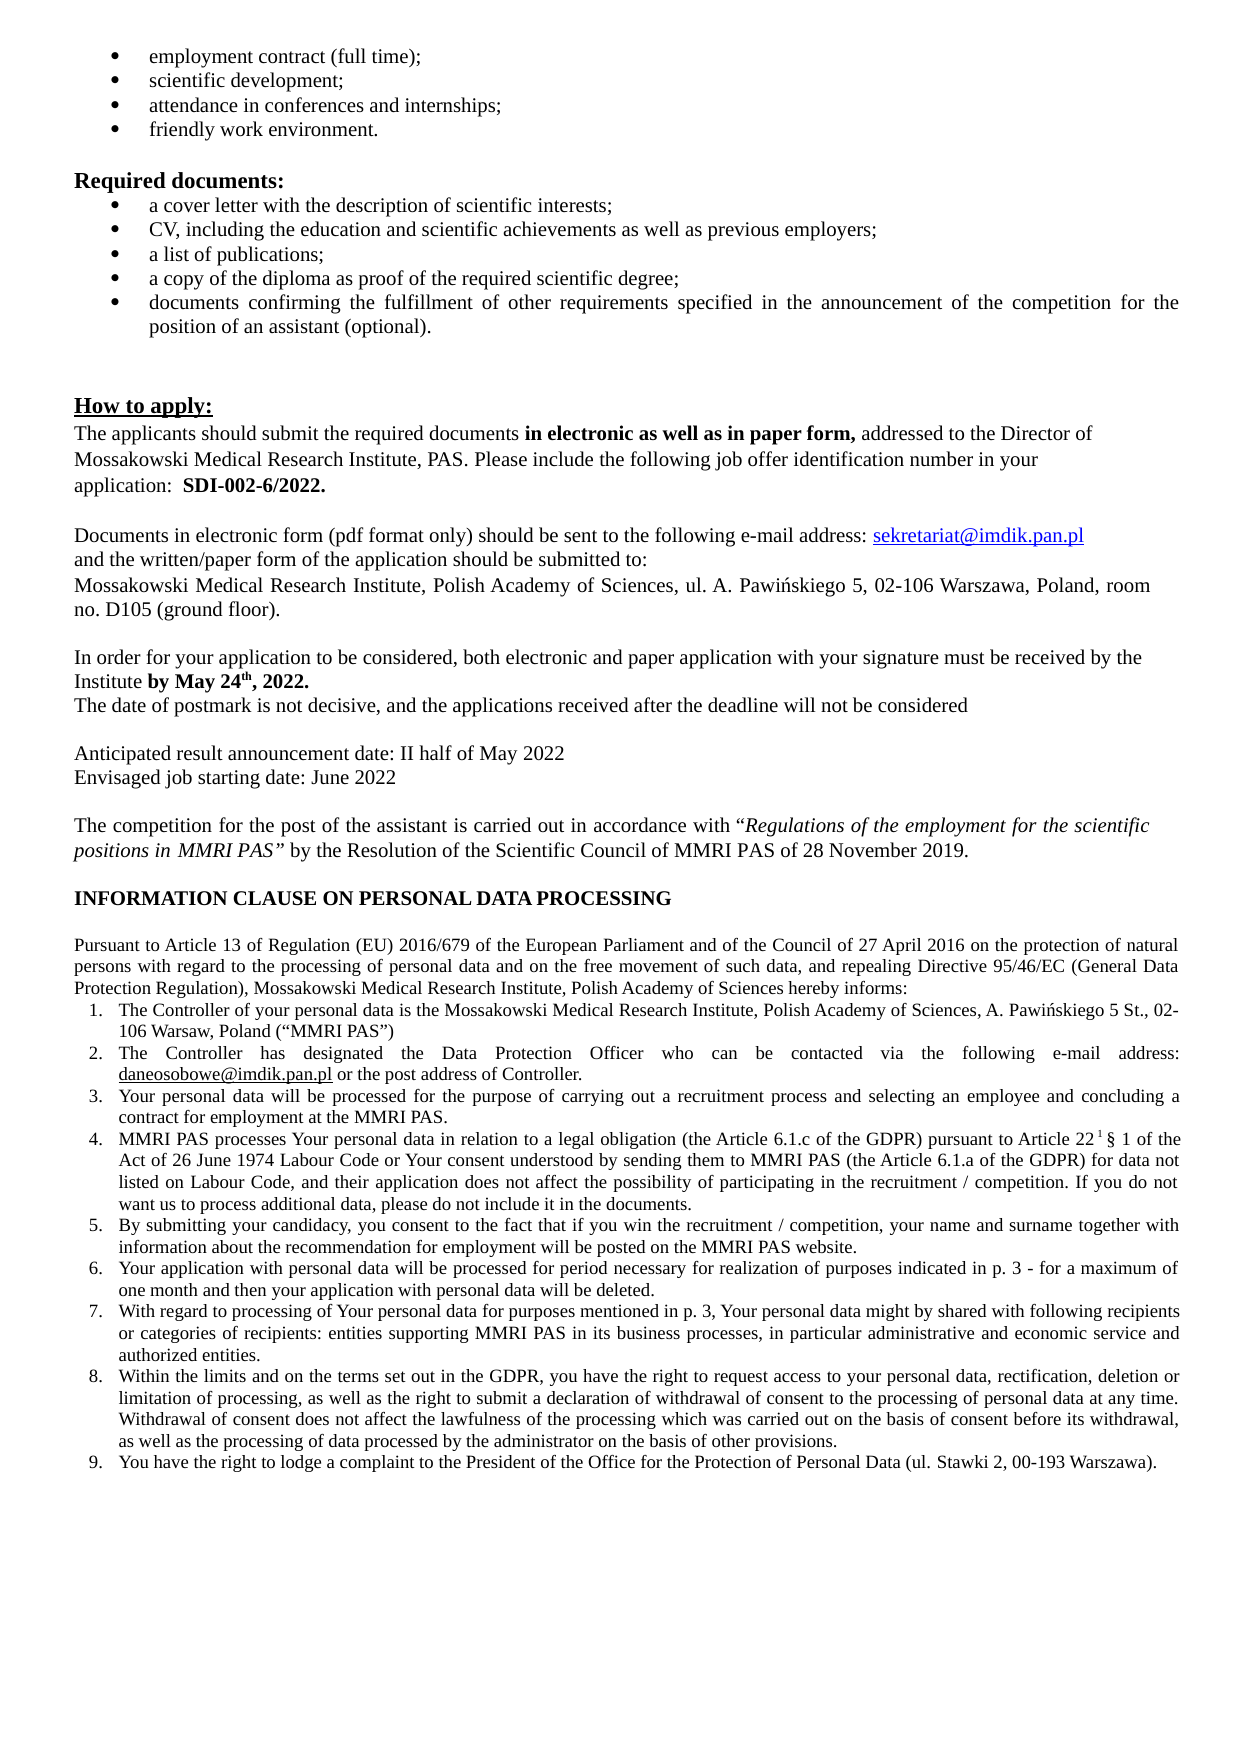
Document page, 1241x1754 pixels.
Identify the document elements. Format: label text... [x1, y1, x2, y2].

list MMRI PAS processes Your personal data in relation to a legal obligation (the Article 6.1.c of the GDPR) pursuant to Article 221 § 1 of the Act of 26 June 1974 Labour Code or Your consent understood by sending them to MMRI PAS (the Article 6.1.a of the GDPR) for data not listed on Labour Code, and their application does not affect the possibility of participating in the recruitment / competition. If you do not want us to process additional data, please do not include it in the documents. [89, 1128, 1181, 1214]
text How to apply: [74, 392, 1181, 419]
list The Controller of your personal data is the Mossakowski Medical Research Institute, Polish Academy of Sciences, A. Pawińskiego 5 St., 02-106 Warsaw, Poland (“MMRI PAS”) [89, 998, 1181, 1042]
text Mossakowski Medical Research Institute, Polish Academy of Sciences, ul. A. Pawińskiego 5, 02-106 Warszawa, Poland, room no. D105 (ground floor). [74, 573, 1152, 621]
text The applicants should submit the required documents in electronic as well as in paper form, addressed to the Director of Mossakowski Medical Research Institute, PAS. Please include the following job offer identification number in your application: SDI-002-6/2022. [74, 421, 1137, 497]
list a copy of the diploma as proof of the required scientific degree; [111, 266, 1181, 289]
text Envisaged job starting date: June 2022 [74, 765, 1181, 789]
list friendly work environment. [111, 117, 1181, 141]
text The date of postmark is not decisive, and the applications received after the deadline will not be considered [74, 693, 1181, 717]
list The Controller has designated the Data Protection Officer who can be contacted via the following e-mail address: daneosobowe@imdik.pan.pl or the post address of Controller. [89, 1042, 1181, 1085]
list Your personal data will be processed for the purpose of carrying out a recruitment process and selecting an employee and concluding a contract for employment at the MMRI PAS. [89, 1085, 1181, 1128]
text The competition for the post of the assistant is carried out in accordance with “Regulations of the employment for the scientific positions in MMRI PAS” by the Resolution of the Scientific Council of MMRI PAS of 28 November 2019. [74, 813, 1152, 862]
list With regard to processing of Your personal data for purposes mentioned in p. 3, Your personal data might by shared with following recipients or categories of recipients: entities supporting MMRI PAS in its business processes, in particular administrative and economic service and authorized entities. [89, 1300, 1181, 1365]
list By submitting your candidacy, you consent to the fact that if you win the recruitment / competition, your name and surname together with information about the recommendation for employment will be posted on the MMRI PAS website. [89, 1214, 1181, 1257]
text Documents in electronic form (pdf format only) should be sent to the following e-mail address: sekretariat@imdik.pan.pl [74, 523, 1137, 547]
list attendance in conferences and internships; [111, 92, 1181, 117]
text Pursuant to Article 13 of Regulation (EU) 2016/679 of the European Parliament and of the Council of 27 April 2016 on the protection of natural persons with regard to the processing of personal data and on the free movement of such data, and repealing Directive 95/46/EC (General Data Protection Regulation), Mossakowski Medical Research Institute, Polish Academy of Sciences hereby informs: [74, 934, 1181, 998]
text Anticipated result announcement date: II half of May 2022 [74, 741, 1181, 765]
text Required documents: [74, 167, 1181, 193]
list In order for your application to be considered, both electronic and paper application with your signature must be received by the Institute by May 24th, 2022. [74, 645, 1181, 693]
list scientific development; [111, 68, 1181, 92]
list documents confirming the fulfillment of other requirements specified in the announcement of the competition for the position of an assistant (optional). [111, 289, 1181, 338]
list Within the limits and on the terms set out in the GDPR, you have the right to request access to your personal data, rectification, deletion or limitation of processing, as well as the right to submit a declaration of withdrawal of consent to the processing of personal data at any time. Withdrawal of consent does not affect the lawfulness of the processing which was carried out on the basis of consent before its withdrawal, as well as the processing of data processed by the administrator on the basis of other provisions. [89, 1365, 1181, 1451]
list a list of publications; [111, 241, 1181, 266]
text and the written/paper form of the application should be submitted to: [74, 547, 1152, 571]
list CV, including the education and scientific achievements as well as previous employers; [111, 217, 1181, 241]
list a cover letter with the description of scientific interests; [111, 193, 1181, 217]
list employment contract (full time); [111, 44, 1181, 68]
text INFORMATION CLAUSE ON PERSONAL DATA PROCESSING [74, 886, 1181, 910]
list Your application with personal data will be processed for period necessary for realization of purposes indicated in p. 3 - for a maximum of one month and then your application with personal data will be deleted. [89, 1257, 1181, 1300]
list You have the right to lodge a complaint to the President of the Office for the Protection of Personal Data (ul. Stawki 2, 00-193 Warszawa). [89, 1451, 1181, 1473]
